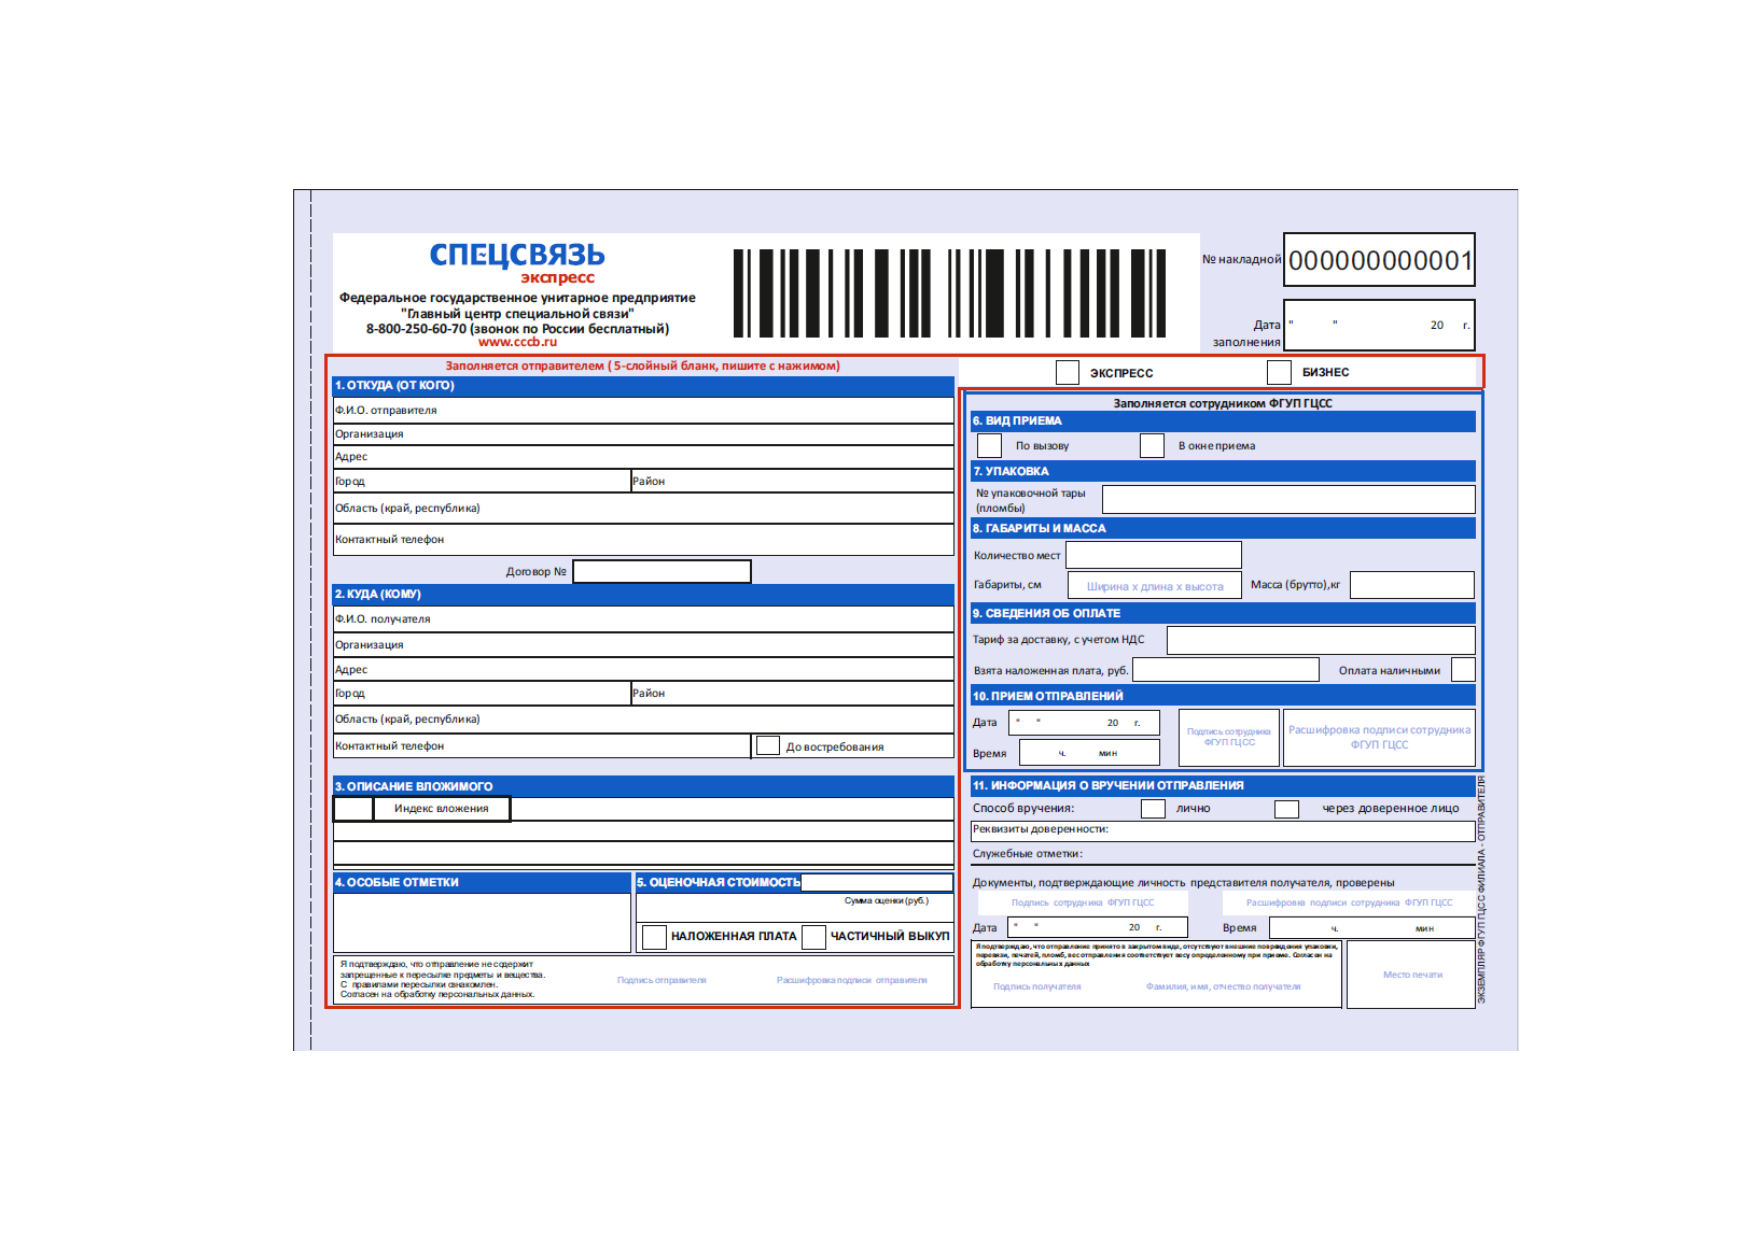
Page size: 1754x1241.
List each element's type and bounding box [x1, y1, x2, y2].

picture [291, 188, 1519, 1051]
